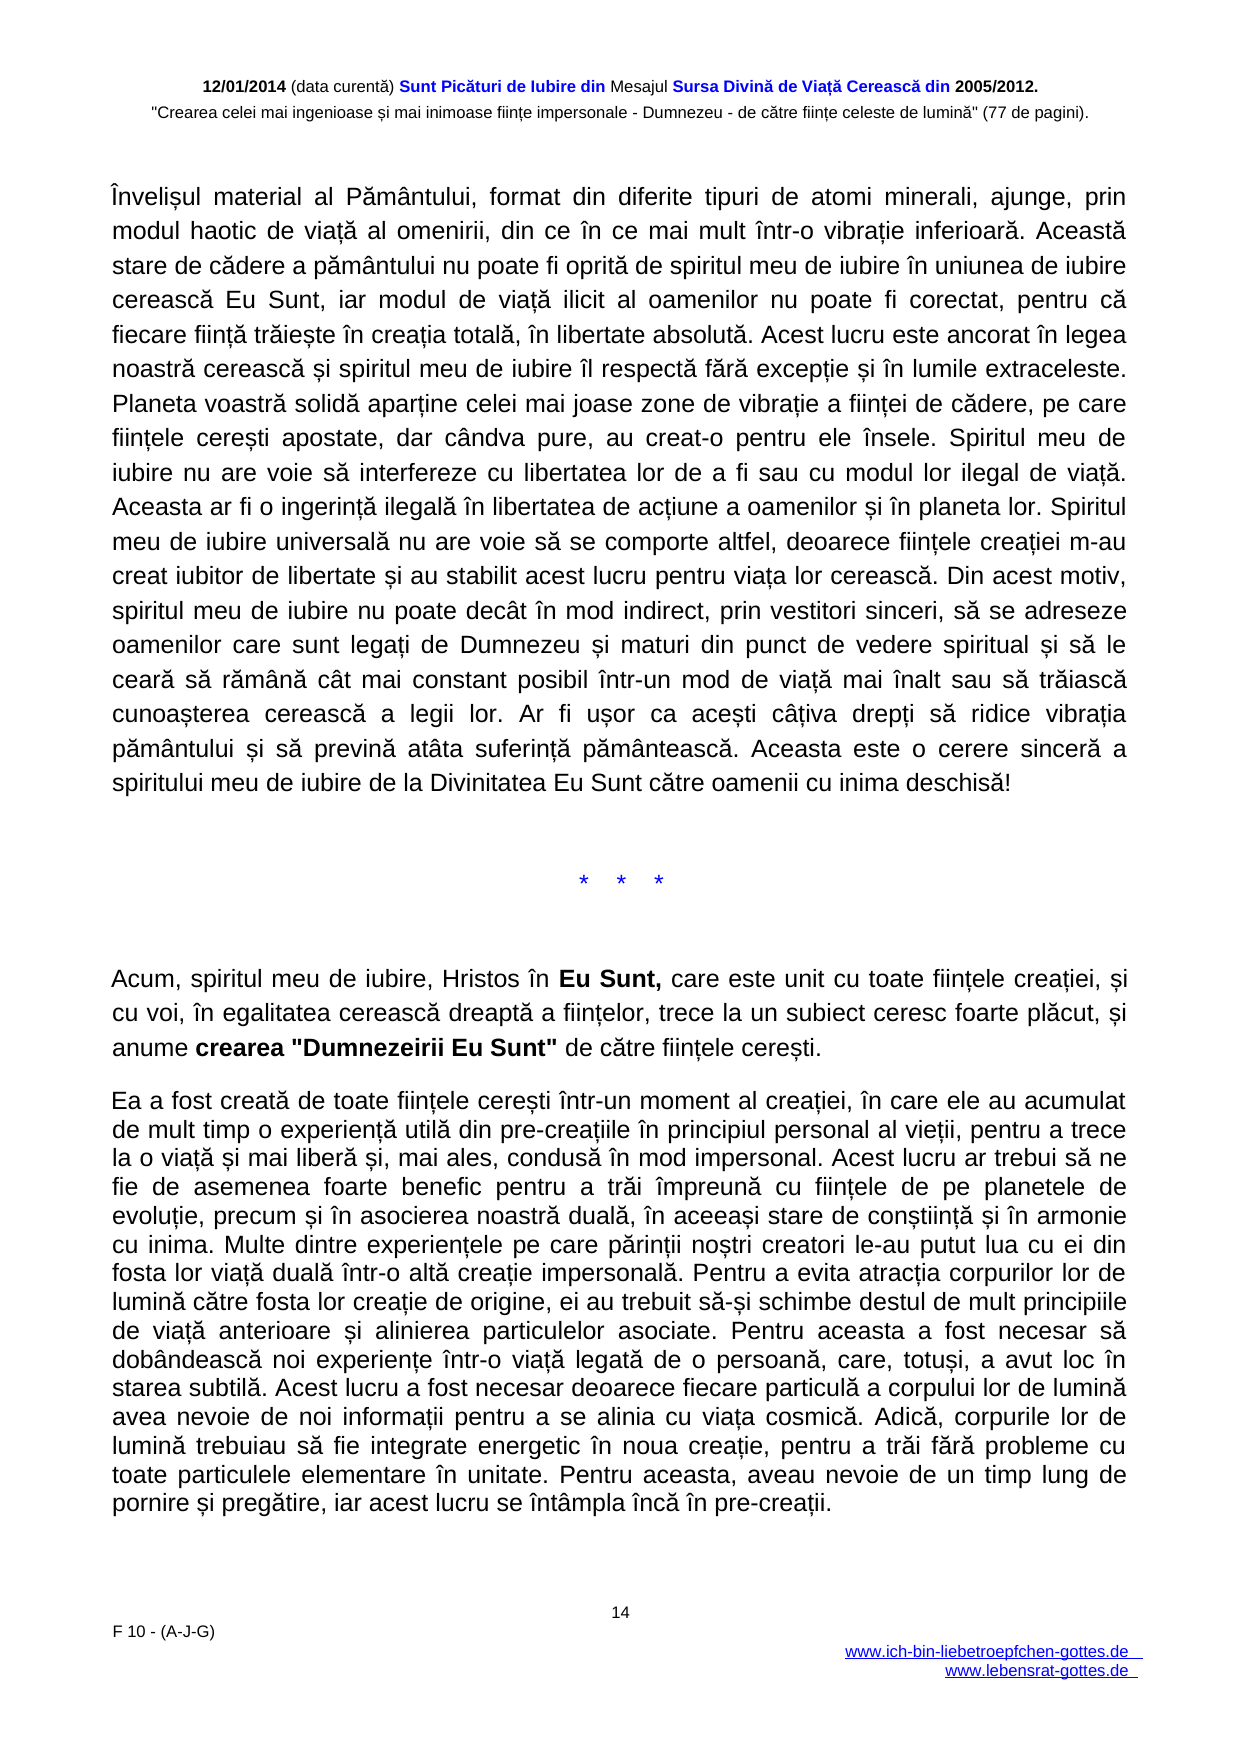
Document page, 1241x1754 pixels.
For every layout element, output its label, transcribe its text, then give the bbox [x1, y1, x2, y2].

text * * * [112, 869, 1130, 897]
text Învelișul material al Pământului, format din diferite tipuri de atomi minerali, ajunge, prin modul haotic de viață al omenirii, din ce în ce mai mult într-o vibrație inferioară. Această stare de cădere a pământului nu poate fi oprită de spiritul meu de iubire în uniunea de iubire cerească Eu Sunt, iar modul de viață ilicit al oamenilor nu poate fi corectat, pentru că fiecare ființă trăiește în creația totală, în libertate absolută. Acest lucru este ancorat în legea noastră cerească și spiritul meu de iubire îl respectă fără excepție și în lumile extraceleste. Planeta voastră solidă aparține celei mai joase zone de vibrație a ființei de cădere, pe care ființele cerești apostate, dar cândva pure, au creat-o pentru ele însele. Spiritul meu de iubire nu are voie să interfereze cu libertatea lor de a fi sau cu modul lor ilegal de viață. Aceasta ar fi o ingerință ilegală în libertatea de acțiune a oamenilor și în planeta lor. Spiritul meu de iubire universală nu are voie să se comporte altfel, deoarece ființele creației m-au creat iubitor de libertate și au stabilit acest lucru pentru viața lor cerească. Din acest motiv, spiritul meu de iubire nu poate decât în mod indirect, prin vestitori sinceri, să se adreseze oamenilor care sunt legați de Dumnezeu și maturi din punct de vedere spiritual și să le ceară să rămână cât mai constant posibil într-un mod de viață mai înalt sau să trăiască cunoașterea cerească a legii lor. Ar fi ușor ca acești câțiva drepți să ridice vibrația pământului și să prevină atâta suferință pământească. Aceasta este o cerere sinceră a spiritului meu de iubire de la Divinitatea Eu Sunt către oamenii cu inima deschisă! [111, 182, 1128, 797]
text Ea a fost creată de toate ființele cerești într-un moment al creației, în care ele au acumulat de mult timp o experiență utilă din pre-creațiile în principiul personal al vieții, pentru a trece la o viață și mai liberă și, mai ales, condusă în mod impersonal. Acest lucru ar trebui să ne fie de asemenea foarte benefic pentru a trăi împreună cu ființele de pe planetele de evoluție, precum și în asocierea noastră duală, în aceeași stare de conștiință și în armonie cu inima. Multe dintre experiențele pe care părinții noștri creatori le-au putut lua cu ei din fosta lor viață duală într-o altă creație impersonală. Pentru a evita atracția corpurilor lor de lumină către fosta lor creație de origine, ei au trebuit să-și schimbe destul de mult principiile de viață anterioare și alinierea particulelor asociate. Pentru aceasta a fost necesar să dobândească noi experiențe într-o viață legată de o persoană, care, totuși, a avut loc în starea subtilă. Acest lucru a fost necesar deoarece fiecare particulă a corpului lor de lumină avea nevoie de noi informații pentru a se alinia cu viața cosmică. Adică, corpurile lor de lumină trebuiau să fie integrate energetic în noua creație, pentru a trăi fără probleme cu toate particulele elementare în unitate. Pentru aceasta, aveau nevoie de un timp lung de pornire și pregătire, iar acest lucru se întâmpla încă în pre-creații. [111, 1086, 1128, 1517]
text Acum, spiritul meu de iubire, Hristos în Eu Sunt, care este unit cu toate ființele creației, și cu voi, în egalitatea cerească dreaptă a ființelor, trece la un subiect ceresc foarte plăcut, și anume crearea "Dumnezeirii Eu Sunt" de către ființele cerești. [111, 964, 1128, 1062]
